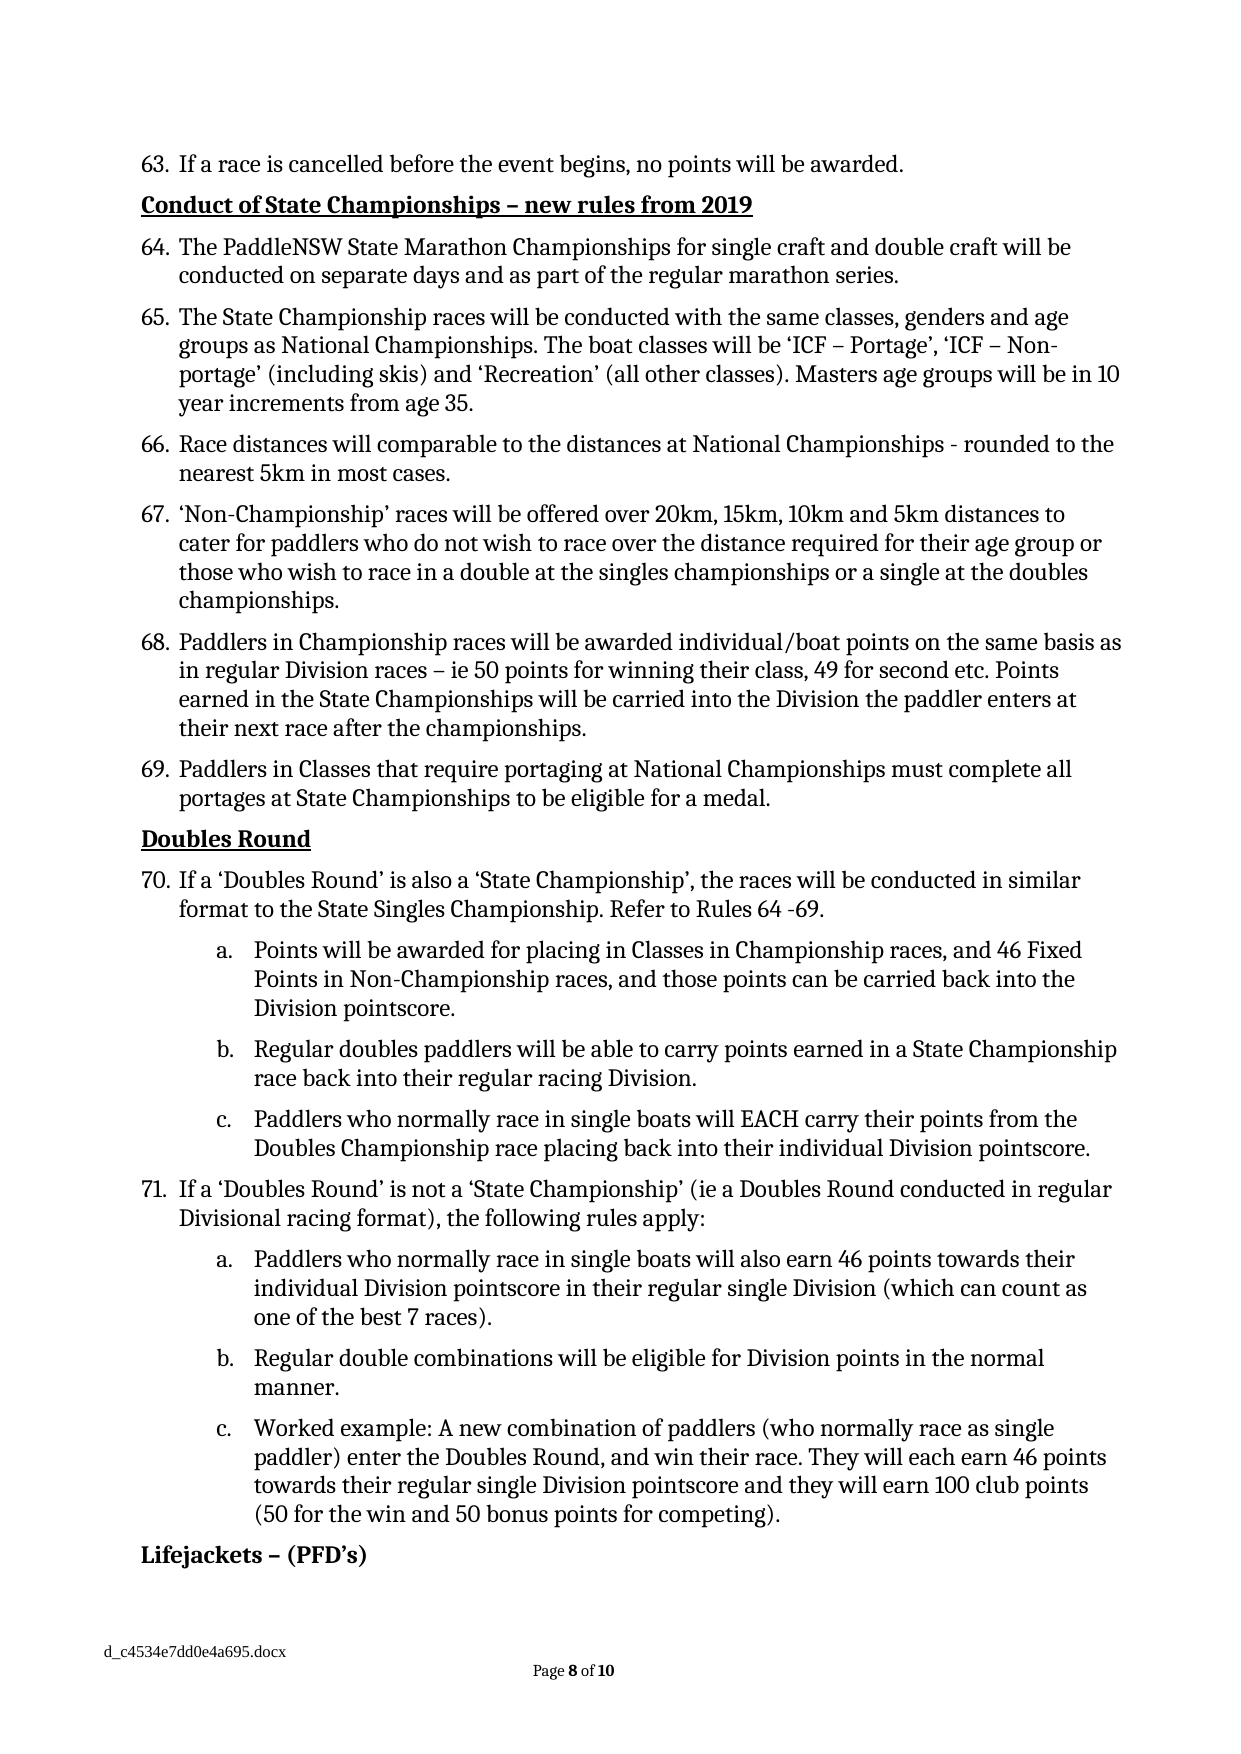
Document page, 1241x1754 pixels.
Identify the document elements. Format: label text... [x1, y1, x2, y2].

text Lifejackets – (PFD’s) [141, 1541, 1188, 1570]
list Regular doubles paddlers will be able to carry points earned in a State Championship race back into their regular racing Division. [216, 1035, 1122, 1092]
list Race distances will comparable to the distances at National Championships - rounded to the nearest 5km in most cases. [141, 430, 1122, 487]
list If a race is cancelled before the event begins, no points will be awarded. [141, 150, 1122, 179]
list The State Championship races will be conducted with the same classes, genders and age groups as National Championships. The boat classes will be ‘ICF – Portage’, ‘ICF – Non-portage’ (including skis) and ‘Recreation’ (all other classes). Masters age groups will be in 10 year increments from age 35. [141, 302, 1122, 417]
list If a ‘Doubles Round’ is also a ‘State Championship’, the races will be conducted in similar format to the State Singles Championship. Refer to Rules 64 -69. [141, 866, 1122, 924]
list Points will be awarded for placing in Classes in Championship races, and 46 Fixed Points in Non-Championship races, and those points can be carried back into the Division pointscore. [216, 936, 1122, 1022]
list Paddlers in Championship races will be awarded individual/boat points on the same basis as in regular Division races – ie 50 points for winning their class, 49 for second etc. Points earned in the State Championships will be carried into the Division the paddler enters at their next race after the championships. [141, 627, 1122, 742]
list Worked example: A new combination of paddlers (who normally race as single paddler) enter the Doubles Round, and win their race. They will each earn 46 points towards their regular single Division pointscore and they will earn 100 club points (50 for the win and 50 bonus points for competing). [216, 1414, 1122, 1529]
list If a ‘Doubles Round’ is not a ‘State Championship’ (ie a Doubles Round conducted in regular Divisional racing format), the following rules apply: [141, 1175, 1122, 1232]
list Paddlers who normally race in single boats will also earn 46 points towards their individual Division pointscore in their regular single Division (which can count as one of the best 7 races). [216, 1245, 1122, 1331]
text Conduct of State Championships – new rules from 2019 [141, 191, 1188, 220]
list Paddlers in Classes that require portaging at National Championships must complete all portages at State Championships to be eligible for a medal. [141, 755, 1122, 812]
text Doubles Round [141, 825, 1122, 854]
list The PaddleNSW State Marathon Championships for single craft and double craft will be conducted on separate days and as part of the regular marathon series. [141, 232, 1122, 290]
list Paddlers who normally race in single boats will EACH carry their points from the Doubles Championship race placing back into their individual Division pointscore. [216, 1105, 1122, 1162]
list ‘Non-Championship’ races will be offered over 20km, 15km, 10km and 5km distances to cater for paddlers who do not wish to race over the distance required for their age group or those who wish to race in a double at the singles championships or a single at the doubles championships. [141, 500, 1122, 615]
list Regular double combinations will be eligible for Division points in the normal manner. [216, 1344, 1122, 1401]
